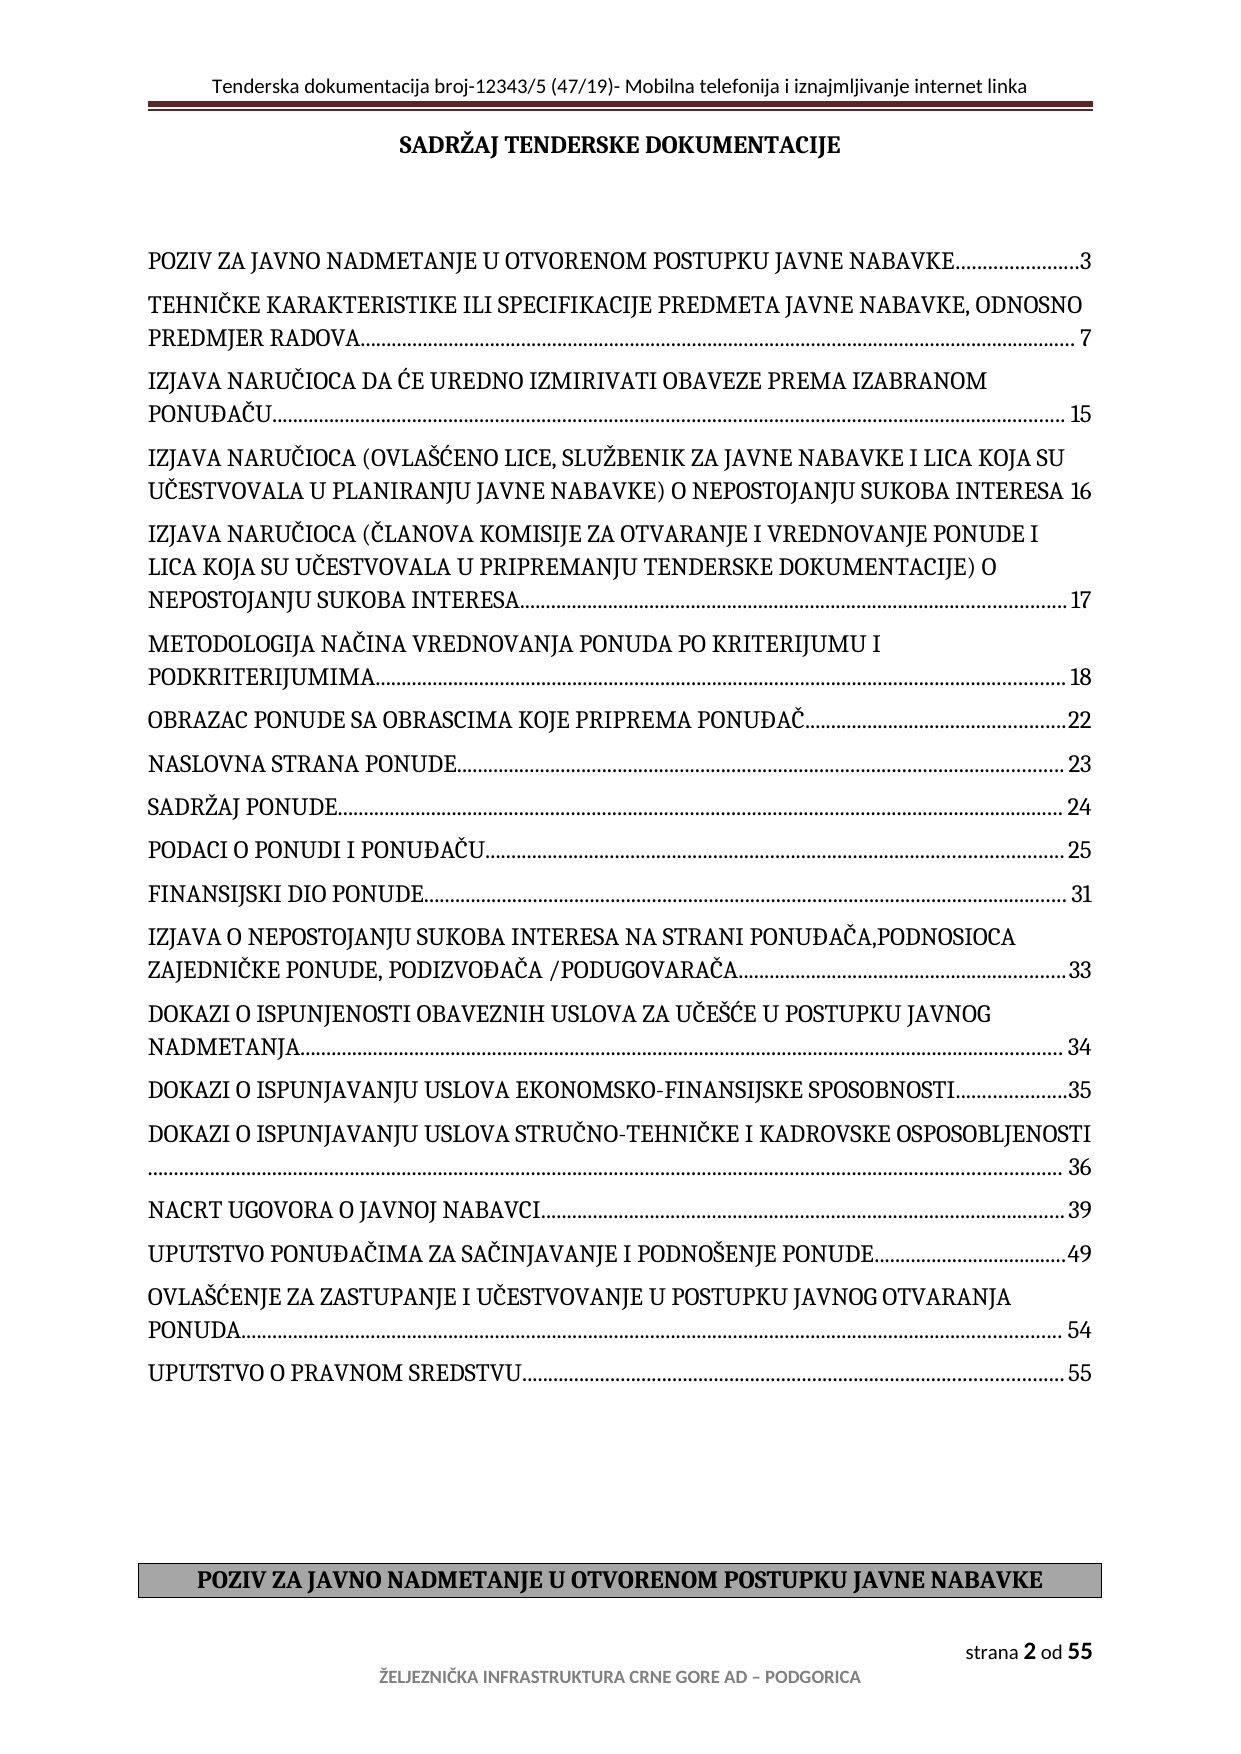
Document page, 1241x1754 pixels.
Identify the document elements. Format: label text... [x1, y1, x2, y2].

text DOKAZI O ISPUNJAVANJU USLOVA EKONOMSKO-FINANSIJSKE SPOSOBNOSTI 35 [148, 1076, 1093, 1105]
subtitle POZIV ZA JAVNO NADMETANJE U OTVORENOM POSTUPKU JAVNE NABAVKE [139, 1564, 1101, 1597]
text UPUTSTVO O PRAVNOM SREDSTVU 55 [148, 1359, 1093, 1388]
text TEHNIČKE KARAKTERISTIKE ILI SPECIFIKACIJE PREDMETA JAVNE NABAVKE, ODNOSNO PREDMJER RADOVA 7 [148, 291, 1093, 352]
text METODOLOGIJA NAČINA VREDNOVANJA PONUDA PO KRITERIJUMU I PODKRITERIJUMIMA 18 [148, 629, 1093, 691]
text IZJAVA NARUČIOCA (OVLAŠĆENO LICE, SLUŽBENIK ZA JAVNE NABAVKE I LICA KOJA SU UČESTVOVALA U PLANIRANJU JAVNE NABAVKE) O NEPOSTOJANJU SUKOBA INTERESA 16 [148, 444, 1093, 505]
text OVLAŠĆENJE ZA ZASTUPANJE I UČESTVOVANJE U POSTUPKU JAVNOG OTVARANJA PONUDA 54 [148, 1283, 1093, 1345]
text DOKAZI O ISPUNJAVANJU USLOVA STRUČNO-TEHNIČKE I KADROVSKE OSPOSOBLJENOSTI 36 [148, 1119, 1093, 1181]
text UPUTSTVO PONUĐAČIMA ZA SAČINJAVANJE I PODNOŠENJE PONUDE 49 [148, 1239, 1093, 1268]
text NACRT UGOVORA O JAVNOJ NABAVCI 39 [148, 1196, 1093, 1225]
text OBRAZAC PONUDE SA OBRASCIMA KOJE PRIPREMA PONUĐAČ 22 [148, 706, 1093, 735]
text IZJAVA NARUČIOCA (ČLANOVA KOMISIJE ZA OTVARANJE I VREDNOVANJE PONUDE I LICA KOJA SU UČESTVOVALA U PRIPREMANJU TENDERSKE DOKUMENTACIJE) O NEPOSTOJANJU SUKOBA INTERESA 17 [148, 520, 1093, 615]
text POZIV ZA JAVNO NADMETANJE U OTVORENOM POSTUPKU JAVNE NABAVKE 3 [148, 247, 1093, 276]
text SADRŽAJ TENDERSKE DOKUMENTACIJE [148, 131, 1093, 160]
text SADRŽAJ PONUDE 24 [148, 793, 1093, 822]
text IZJAVA NARUČIOCA DA ĆE UREDNO IZMIRIVATI OBAVEZE PREMA IZABRANOM PONUĐAČU 15 [148, 367, 1093, 429]
text FINANSIJSKI DIO PONUDE 31 [148, 880, 1093, 908]
text IZJAVA O NEPOSTOJANJU SUKOBA INTERESA NA STRANI PONUĐAČA,PODNOSIOCA ZAJEDNIČKE PONUDE, PODIZVOĐAČA /PODUGOVARAČA 33 [148, 923, 1093, 985]
text PODACI O PONUDI I PONUĐAČU 25 [148, 836, 1093, 865]
text DOKAZI O ISPUNJENOSTI OBAVEZNIH USLOVA ZA UČEŠĆE U POSTUPKU JAVNOG NADMETANJA 34 [148, 1000, 1093, 1061]
text NASLOVNA STRANA PONUDE 23 [148, 749, 1093, 778]
